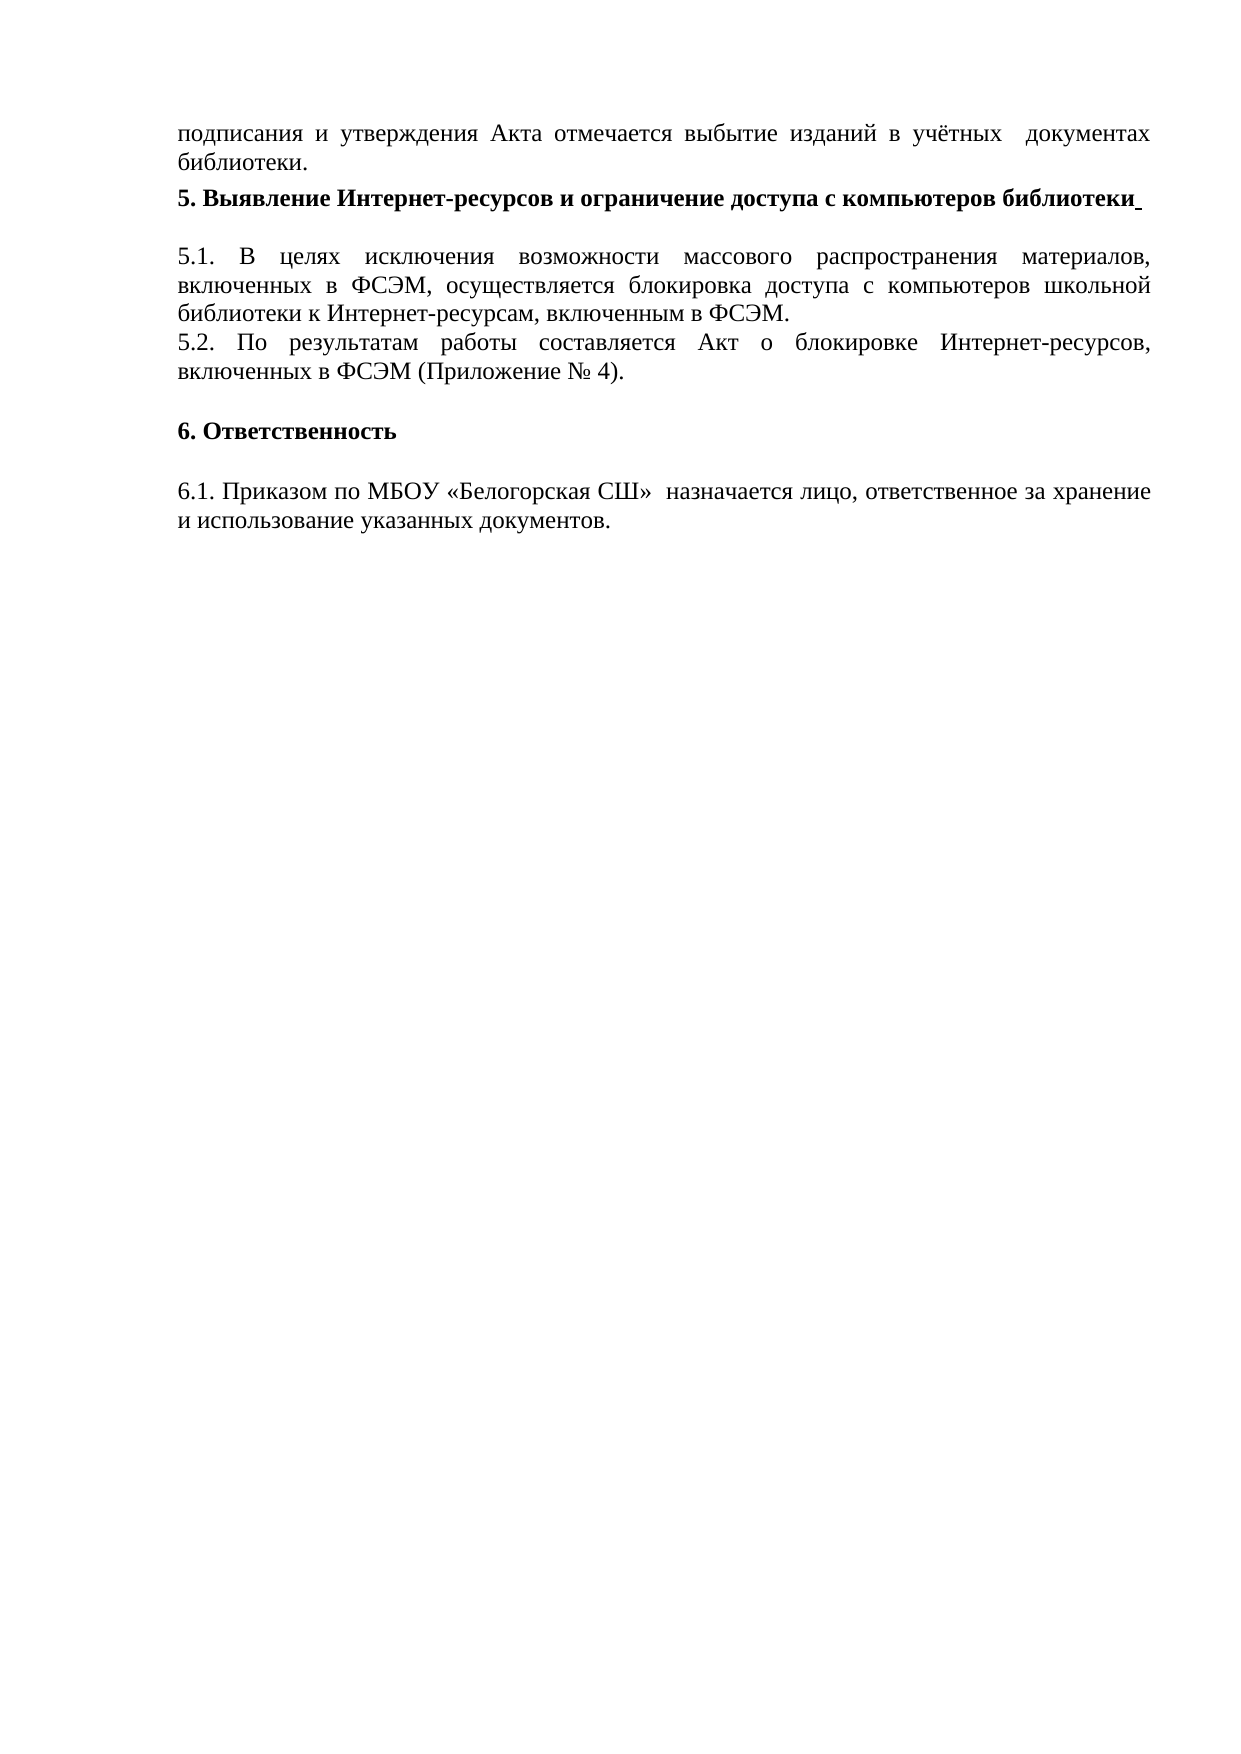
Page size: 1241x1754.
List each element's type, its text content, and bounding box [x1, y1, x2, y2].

text 5.2. По результатам работы составляется Акт о блокировке Интернет-ресурсов, включенных в ФСЭМ (Приложение № 4). [177, 327, 1152, 385]
text 6.1. Приказом по МБОУ «Белогорская СШ» назначается лицо, ответственное за хранение и использование указанных документов. [177, 476, 1152, 533]
text 5. Выявление Интернет-ресурсов и ограничение доступа с компьютеров библиотеки [177, 183, 1152, 212]
text 5.1. В целях исключения возможности массового распространения материалов, включенных в ФСЭМ, осуществляется блокировка доступа с компьютеров школьной библиотеки к Интернет-ресурсам, включенным в ФСЭМ. [177, 241, 1152, 327]
text 6. Ответственность [177, 416, 1152, 445]
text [177, 118, 1152, 176]
